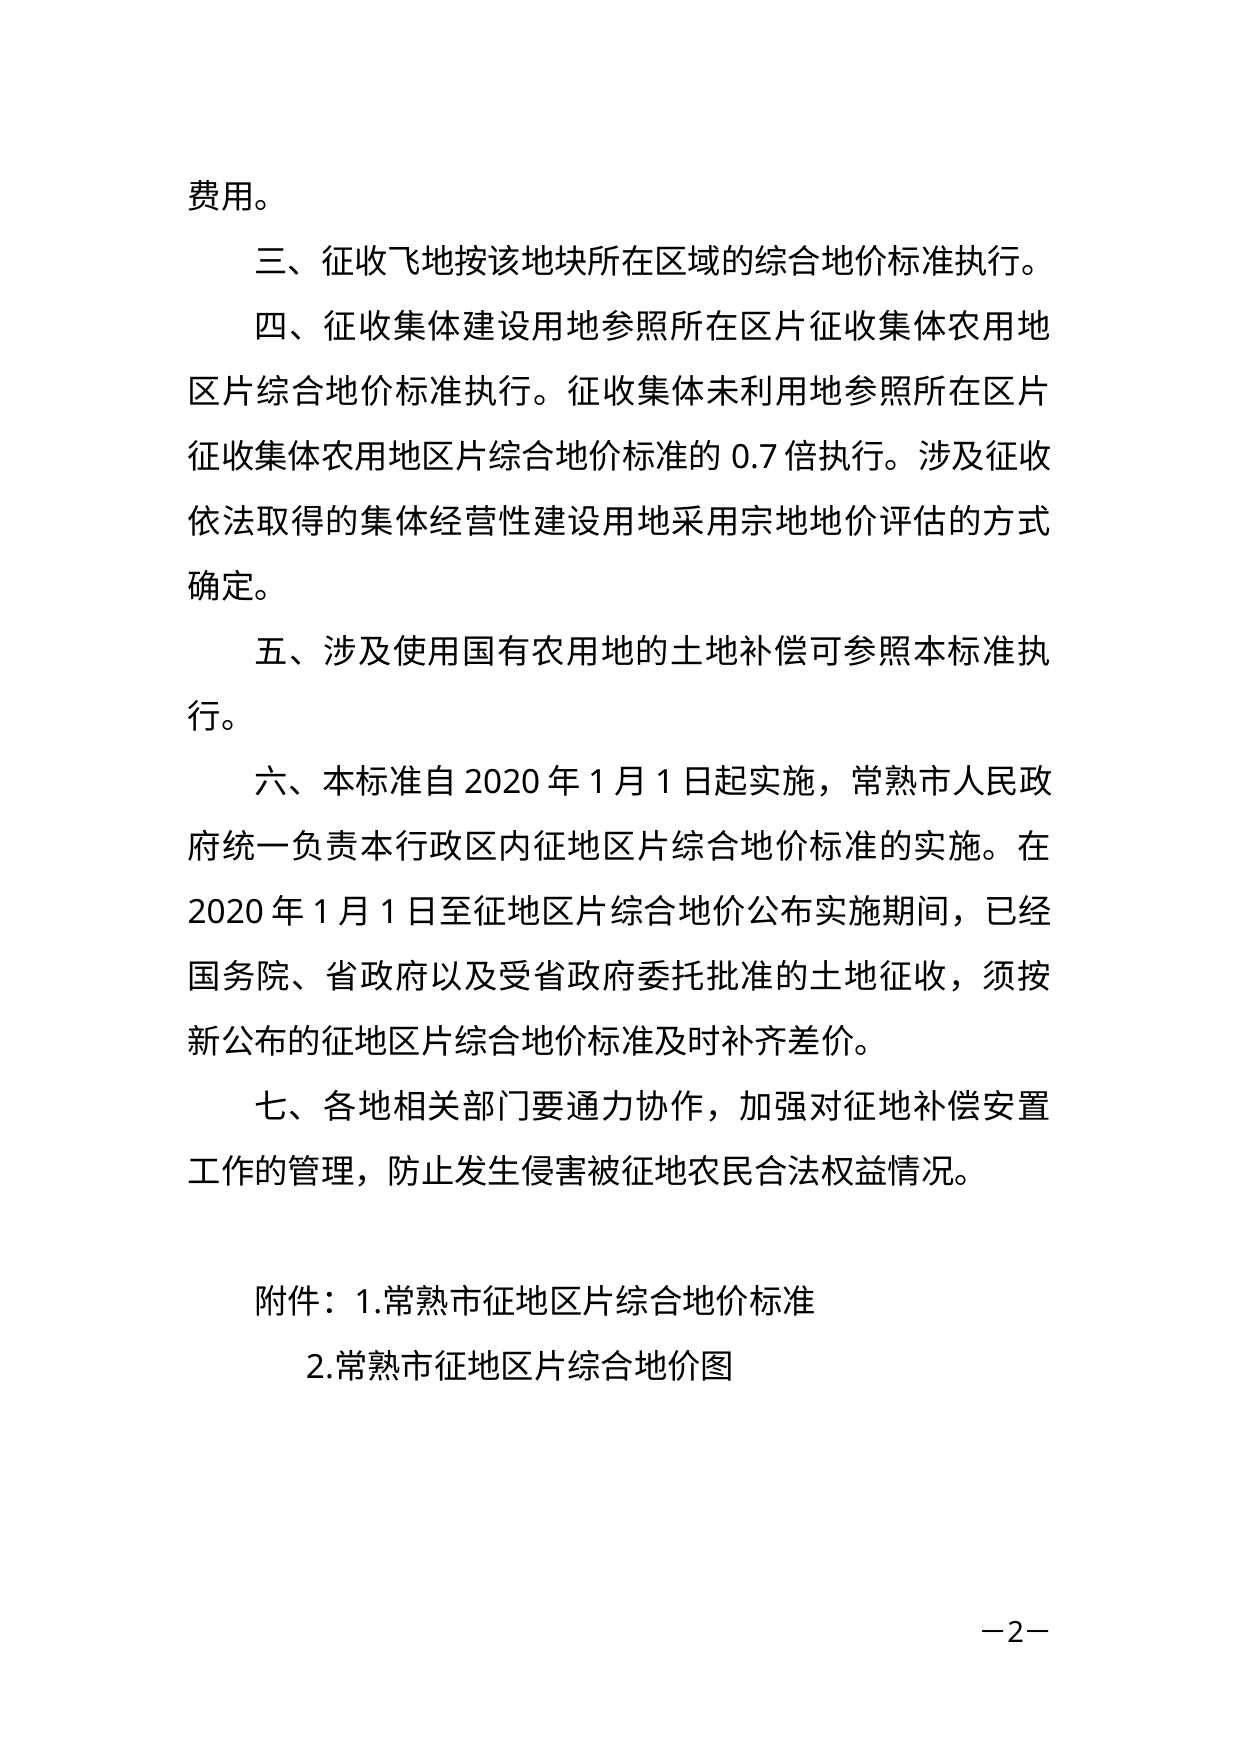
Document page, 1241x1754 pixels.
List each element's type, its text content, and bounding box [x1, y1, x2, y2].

text 附件：1.常熟市征地区片综合地价标准 [187, 1267, 1053, 1332]
text 七、各地相关部门要通力协作，加强对征地补偿安置工作的管理，防止发生侵害被征地农民合法权益情况。 [187, 1072, 1053, 1202]
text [187, 162, 1053, 227]
text 三、征收飞地按该地块所在区域的综合地价标准执行。 [187, 227, 1053, 292]
text 五、涉及使用国有农用地的土地补偿可参照本标准执行。 [187, 617, 1053, 747]
text 四、征收集体建设用地参照所在区片征收集体农用地区片综合地价标准执行。征收集体未利用地参照所在区片征收集体农用地区片综合地价标准的0.7倍执行。涉及征收依法取得的集体经营性建设用地采用宗地地价评估的方式确定。 [187, 292, 1053, 617]
text 2.常熟市征地区片综合地价图 [254, 1332, 1053, 1397]
text 六、本标准自2020年1月1日起实施，常熟市人民政府统一负责本行政区内征地区片综合地价标准的实施。在2020年1月1日至征地区片综合地价公布实施期间，已经国务院、省政府以及受省政府委托批准的土地征收，须按新公布的征地区片综合地价标准及时补齐差价。 [187, 747, 1053, 1072]
